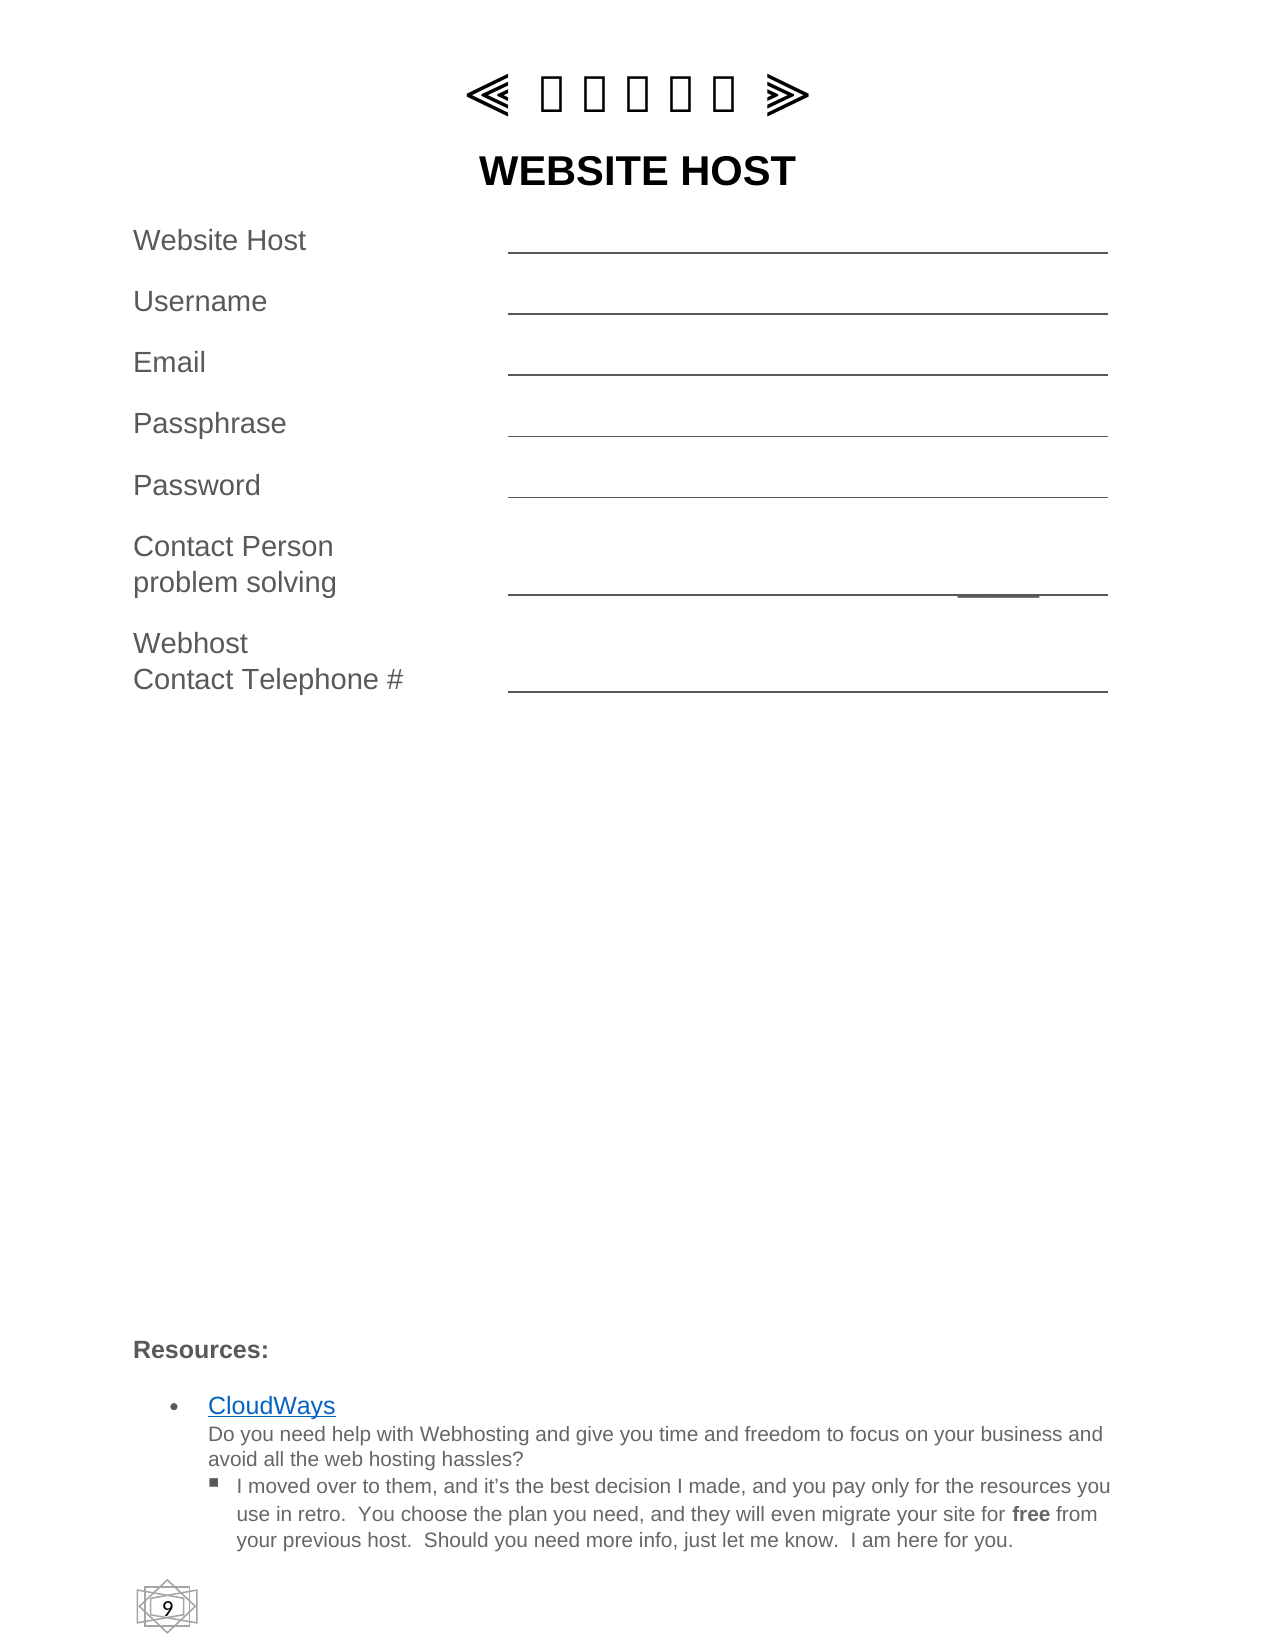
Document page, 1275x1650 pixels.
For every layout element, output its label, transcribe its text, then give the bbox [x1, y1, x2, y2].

text Website Host [133, 223, 1142, 257]
list I moved over to them, and it’s the best decision I made, and you pay only for the resources you use in retro. You choose the plan you need, and they will even migrate your site for free from your previous host. Should you need more info, just let me know. I am here for you. [207, 1473, 1142, 1551]
text Password [133, 468, 1142, 501]
text Email [133, 345, 1142, 379]
text Resources: [133, 1335, 1142, 1363]
text Username [133, 284, 1142, 318]
text Contact Person problem solving _____ [133, 529, 1142, 598]
text Passphrase [133, 406, 1142, 440]
list CloudWays Do you need help with Webhosting and give you time and freedom to focus on your business and avoid all the web hosting hassles? [170, 1391, 1142, 1471]
text Webhost Contact Telephone # [133, 626, 1142, 696]
subtitle WEBSITE HOST [133, 146, 1142, 194]
